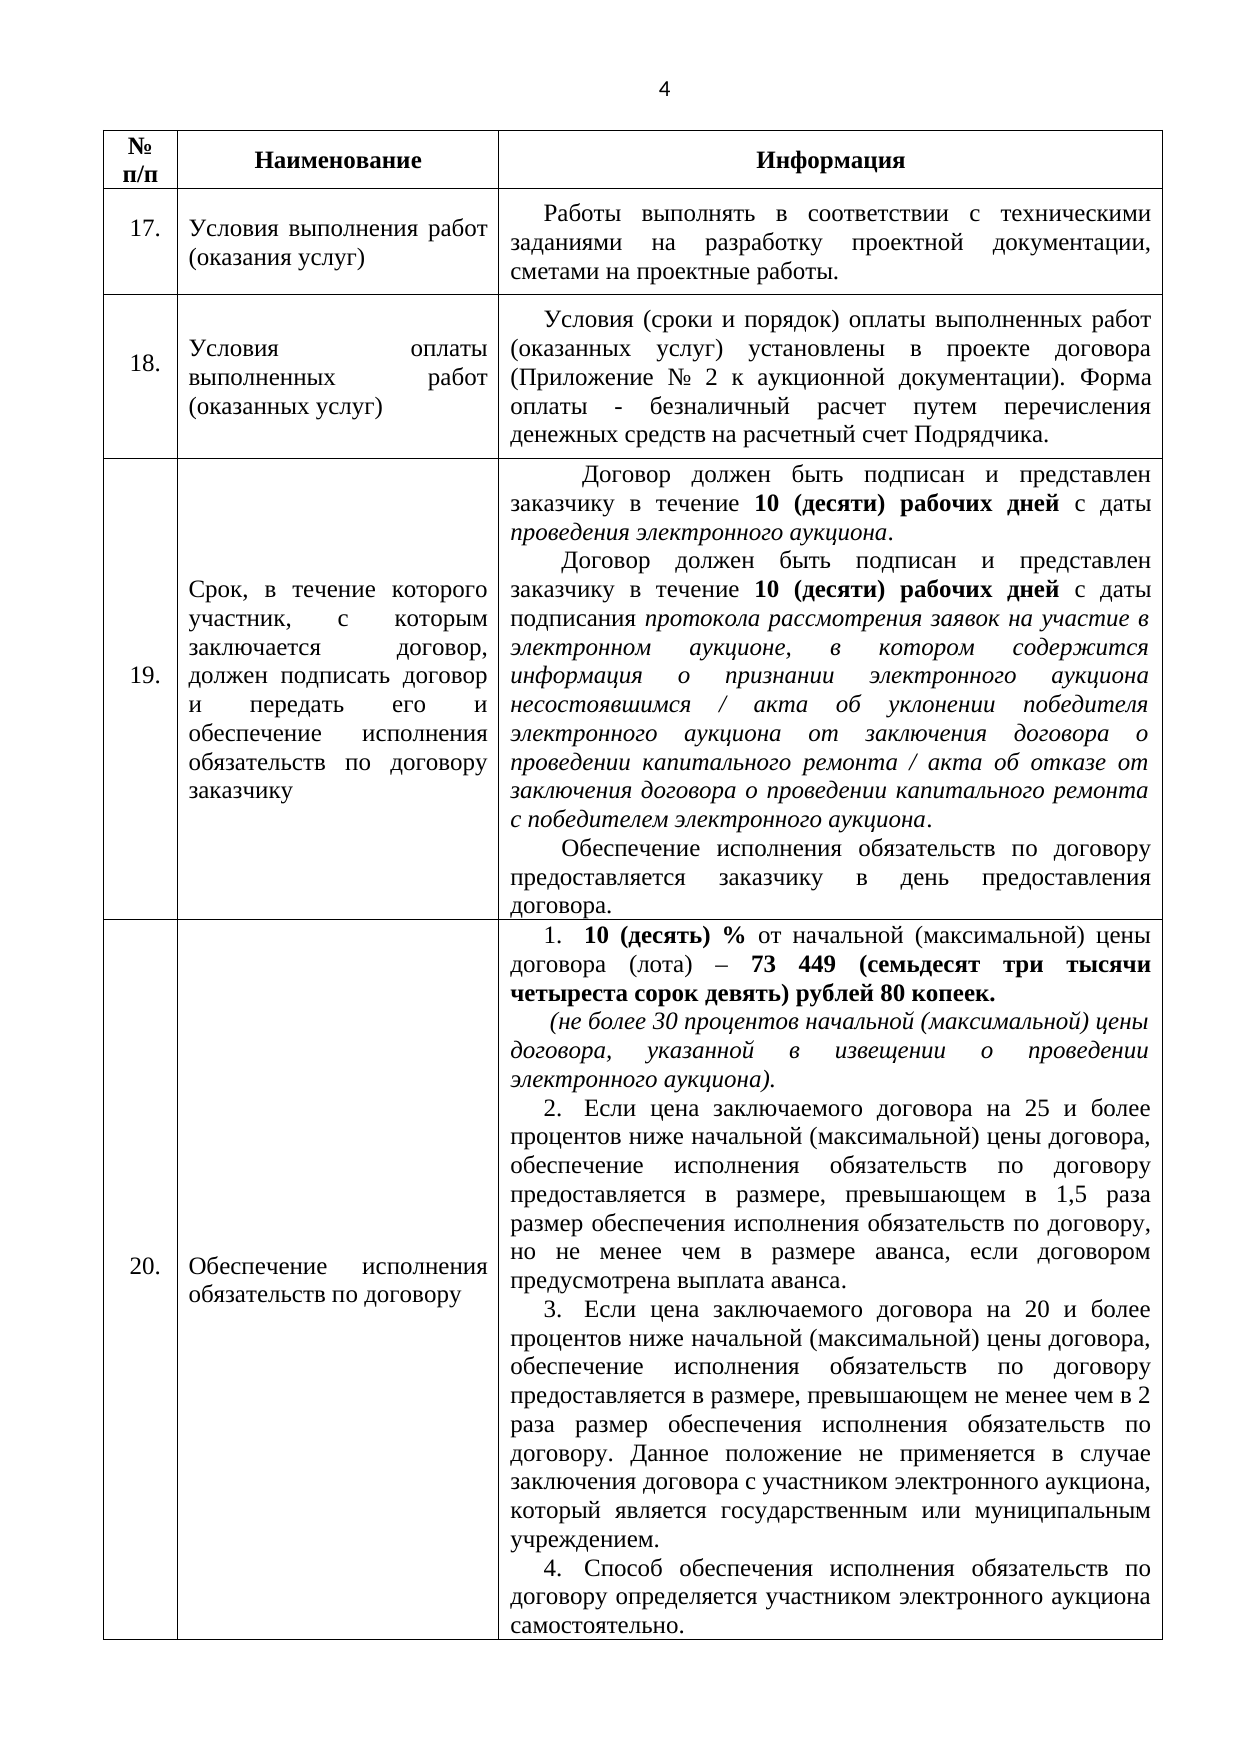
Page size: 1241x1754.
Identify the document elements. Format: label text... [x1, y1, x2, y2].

table_cell Работы выполнять в соответствии с техническими заданиями на разработку проектной документации, сметами на проектные работы. [499, 189, 1162, 294]
table_cell [104, 920, 177, 1639]
table_header Наименование [178, 131, 498, 188]
table_cell [104, 295, 177, 458]
table_header Информация [499, 131, 1162, 188]
table_cell Срок, в течение которого участник, с которым заключается договор, должен подписать договор и передать его и обеспечение исполнения обязательств по договору заказчику [178, 459, 498, 919]
table_cell [104, 459, 177, 919]
table_cell 10 (десять) % от начальной (максимальной) цены договора (лота) – 73 449 (семьдесят три тысячи четыреста сорок девять) рублей 80 копеек. (не более 30 процентов начальной (максимальной) цены договора, указанной в извещении о проведении электронного аукциона). Если цена заключаемого договора на 25 и более процентов ниже начальной (максимальной) цены договора, обеспечение исполнения обязательств по договору предоставляется в размере, превышающем в 1,5 раза размер обеспечения исполнения обязательств по договору, но не менее чем в размере аванса, если договором предусмотрена выплата аванса. Если цена заключаемого договора на 20 и более процентов ниже начальной (максимальной) цены договора, обеспечение исполнения обязательств по договору предоставляется в размере, превышающем не менее чем в 2 раза размер обеспечения исполнения обязательств по договору. Данное положение не применяется в случае заключения договора с участником электронного аукциона, который является государственным или муниципальным учреждением. Способ обеспечения исполнения обязательств по договору определяется участником электронного аукциона самостоятельно. [499, 920, 1162, 1639]
table_cell Договор должен быть подписан и представлен заказчику в течение 10 (десяти) рабочих дней с даты проведения электронного аукциона. Договор должен быть подписан и представлен заказчику в течение 10 (десяти) рабочих дней с даты подписания протокола рассмотрения заявок на участие в электронном аукционе, в котором содержится информация о признании электронного аукциона несостоявшимся / акта об уклонении победителя электронного аукциона от заключения договора о проведении капитального ремонта / акта об отказе от заключения договора о проведении капитального ремонта с победителем электронного аукциона. Обеспечение исполнения обязательств по договору предоставляется заказчику в день предоставления договора. [499, 459, 1162, 919]
table_cell [104, 189, 177, 294]
table_cell Условия оплаты выполненных работ (оказанных услуг) [178, 295, 498, 458]
table_cell Обеспечение исполнения обязательств по договору [178, 920, 498, 1639]
table_header № п/п [104, 131, 177, 188]
table_cell Условия (сроки и порядок) оплаты выполненных работ (оказанных услуг) установлены в проекте договора (Приложение № 2 к аукционной документации). Форма оплаты - безналичный расчет путем перечисления денежных средств на расчетный счет Подрядчика. [499, 295, 1162, 458]
table_cell Условия выполнения работ (оказания услуг) [178, 189, 498, 294]
